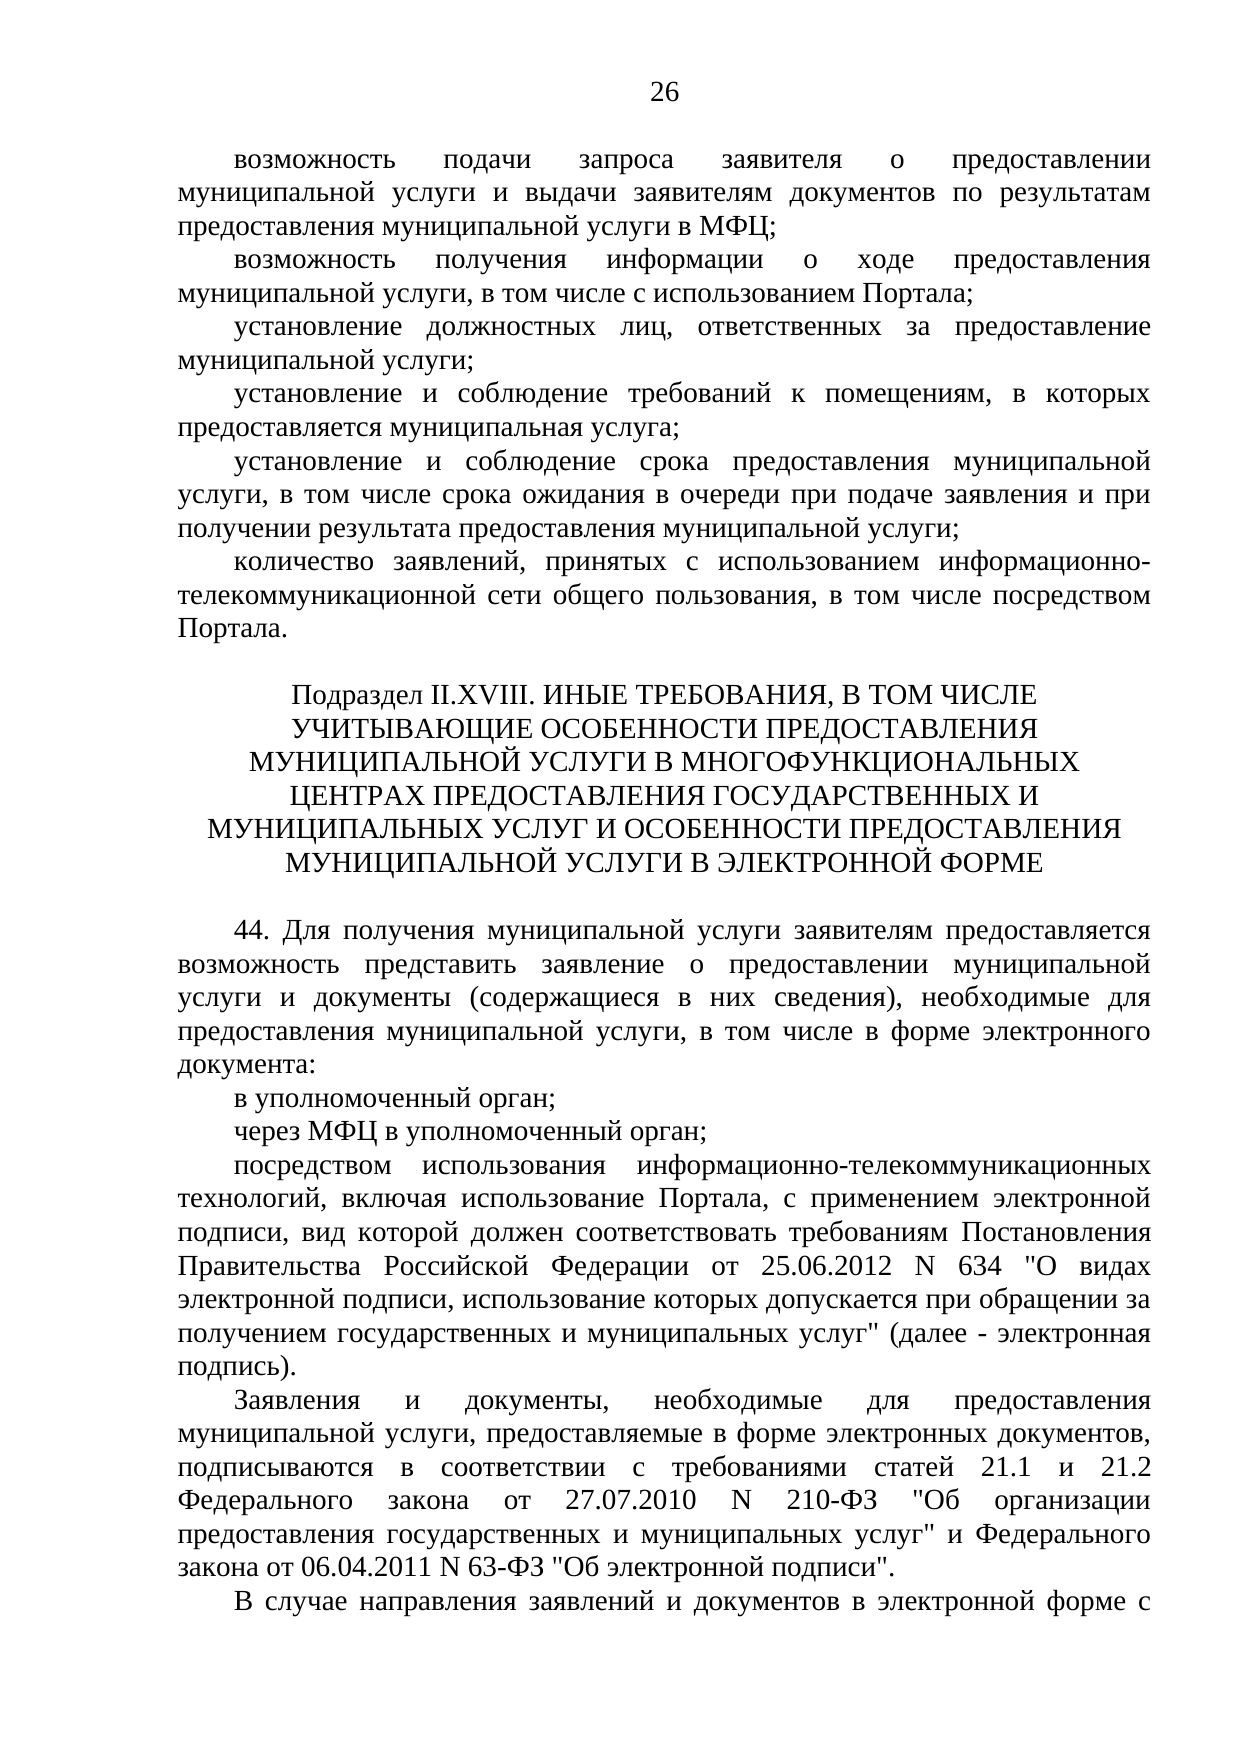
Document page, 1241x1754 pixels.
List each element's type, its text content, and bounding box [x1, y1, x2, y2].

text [177, 1583, 1152, 1617]
text посредством использования информационно-телекоммуникационных технологий, включая использование Портала, с применением электронной подписи, вид которой должен соответствовать требованиям Постановления Правительства Российской Федерации от 25.06.2012 N 634 "О видах электронной подписи, использование которых допускается при обращении за получением государственных и муниципальных услуг" (далее - электронная подпись). [177, 1147, 1152, 1382]
text возможность получения информации о ходе предоставления муниципальной услуги, в том числе с использованием Портала; [177, 241, 1152, 308]
text установление должностных лиц, ответственных за предоставление муниципальной услуги; [177, 308, 1152, 376]
text установление и соблюдение срока предоставления муниципальной услуги, в том числе срока ожидания в очереди при подаче заявления и при получении результата предоставления муниципальной услуги; [177, 443, 1152, 543]
text возможность подачи запроса заявителя о предоставлении муниципальной услуги и выдачи заявителям документов по результатам предоставления муниципальной услуги в МФЦ; [177, 141, 1152, 241]
text в уполномоченный орган; [177, 1080, 1152, 1113]
text Заявления и документы, необходимые для предоставления муниципальной услуги, предоставляемые в форме электронных документов, подписываются в соответствии с требованиями статей 21.1 и 21.2 Федерального закона от 27.07.2010 N 210-ФЗ "Об организации предоставления государственных и муниципальных услуг" и Федерального закона от 06.04.2011 N 63-ФЗ "Об электронной подписи". [177, 1382, 1152, 1583]
text Подраздел II.XVIII. ИНЫЕ ТРЕБОВАНИЯ, В ТОМ ЧИСЛЕ УЧИТЫВАЮЩИЕ ОСОБЕННОСТИ ПРЕДОСТАВЛЕНИЯ [177, 677, 1152, 744]
text 44. Для получения муниципальной услуги заявителям предоставляется возможность представить заявление о предоставлении муниципальной услуги и документы (содержащиеся в них сведения), необходимые для предоставления муниципальной услуги, в том числе в форме электронного документа: [177, 912, 1152, 1080]
text количество заявлений, принятых с использованием информационно-телекоммуникационной сети общего пользования, в том числе посредством Портала. [177, 543, 1152, 644]
text установление и соблюдение требований к помещениям, в которых предоставляется муниципальная услуга; [177, 376, 1152, 443]
text через МФЦ в уполномоченный орган; [177, 1113, 1152, 1147]
text МУНИЦИПАЛЬНОЙ УСЛУГИ В МНОГОФУНКЦИОНАЛЬНЫХ ЦЕНТРАХ ПРЕДОСТАВЛЕНИЯ ГОСУДАРСТВЕННЫХ И МУНИЦИПАЛЬНЫХ УСЛУГ И ОСОБЕННОСТИ ПРЕДОСТАВЛЕНИЯ МУНИЦИПАЛЬНОЙ УСЛУГИ В ЭЛЕКТРОННОЙ ФОРМЕ [177, 744, 1152, 879]
